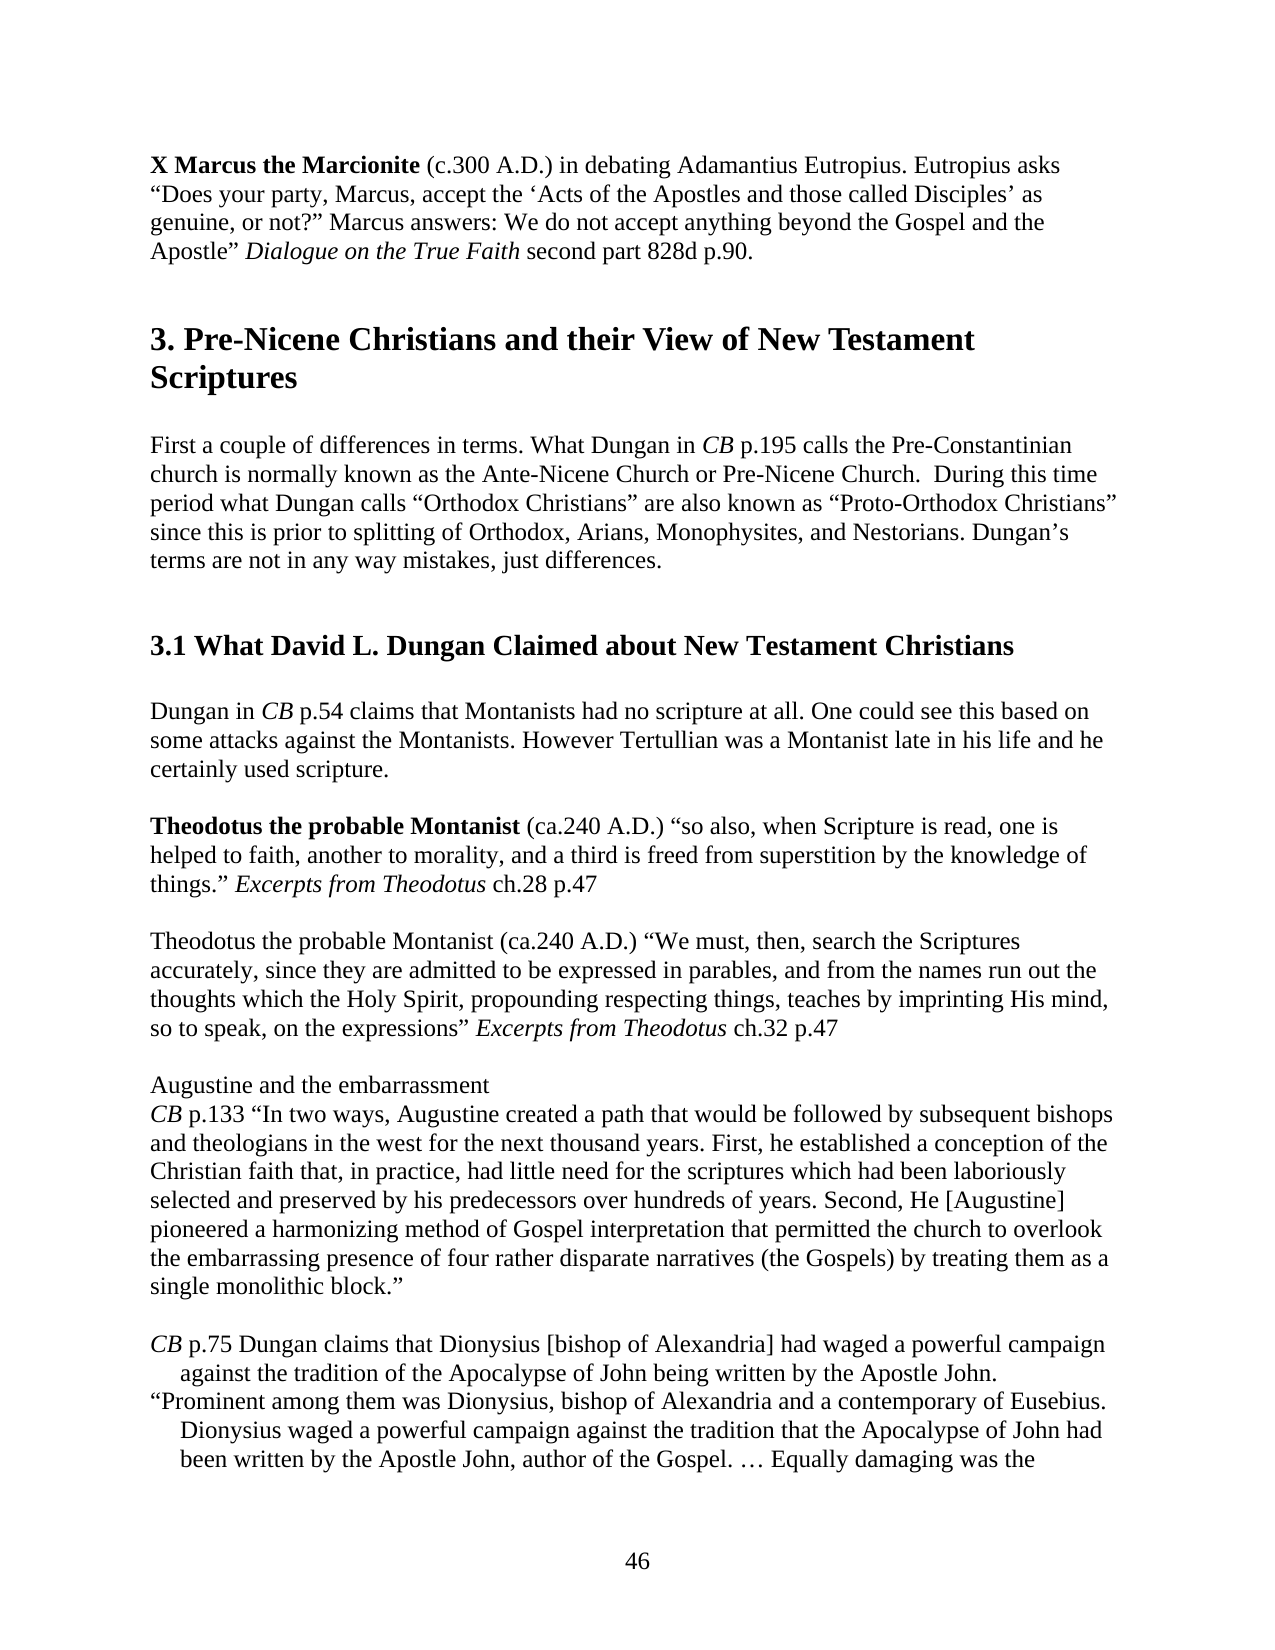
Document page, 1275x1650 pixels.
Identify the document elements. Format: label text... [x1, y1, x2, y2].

subtitle 3.1 What David L. Dungan Claimed about New Testament Christians [150, 628, 1125, 661]
text First a couple of differences in terms. What Dungan in CB p.195 calls the Pre-Constantinian church is normally known as the Ante-Nicene Church or Pre-Nicene Church. During this time period what Dungan calls “Orthodox Christians” are also known as “Proto-Orthodox Christians” since this is prior to splitting of Orthodox, Arians, Monophysites, and Nestorians. Dungan’s terms are not in any way mistakes, just differences. [150, 430, 1125, 574]
text Augustine and the embarrassment [150, 1070, 1125, 1099]
text Theodotus the probable Montanist (ca.240 A.D.) “so also, when Scripture is read, one is helped to faith, another to morality, and a third is freed from superstition by the knowledge of things.” Excerpts from Theodotus ch.28 p.47 [150, 811, 1125, 898]
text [150, 1386, 1125, 1473]
text Dungan in CB p.54 claims that Montanists had no scripture at all. One could see this based on some attacks against the Montanists. However Tertullian was a Montanist late in his life and he certainly used scripture. [150, 696, 1125, 783]
text CB p.133 “In two ways, Augustine created a path that would be followed by subsequent bishops and theologians in the west for the next thousand years. First, he established a conception of the Christian faith that, in practice, had little need for the scriptures which had been laboriously selected and preserved by his predecessors over hundreds of years. Second, He [Augustine] pioneered a harmonizing method of Gospel interpretation that permitted the church to overlook the embarrassing presence of four rather disparate narratives (the Gospels) by treating them as a single monolithic block.” [150, 1099, 1125, 1300]
text CB p.75 Dungan claims that Dionysius [bishop of Alexandria] had waged a powerful campaign against the tradition of the Apocalypse of John being written by the Apostle John. [150, 1329, 1125, 1386]
text X Marcus the Marcionite (c.300 A.D.) in debating Adamantius Eutropius. Eutropius asks “Does your party, Marcus, accept the ‘Acts of the Apostles and those called Disciples’ as genuine, or not?” Marcus answers: We do not accept anything beyond the Gospel and the Apostle” Dialogue on the True Faith second part 828d p.90. [150, 150, 1125, 265]
text Theodotus the probable Montanist (ca.240 A.D.) “We must, then, search the Scriptures accurately, since they are admitted to be expressed in parables, and from the names run out the thoughts which the Holy Spirit, propounding respecting things, teaches by imprinting His mind, so to speak, on the expressions” Excerpts from Theodotus ch.32 p.47 [150, 926, 1125, 1041]
subtitle 3. Pre-Nicene Christians and their View of New Testament Scriptures [150, 319, 1125, 395]
